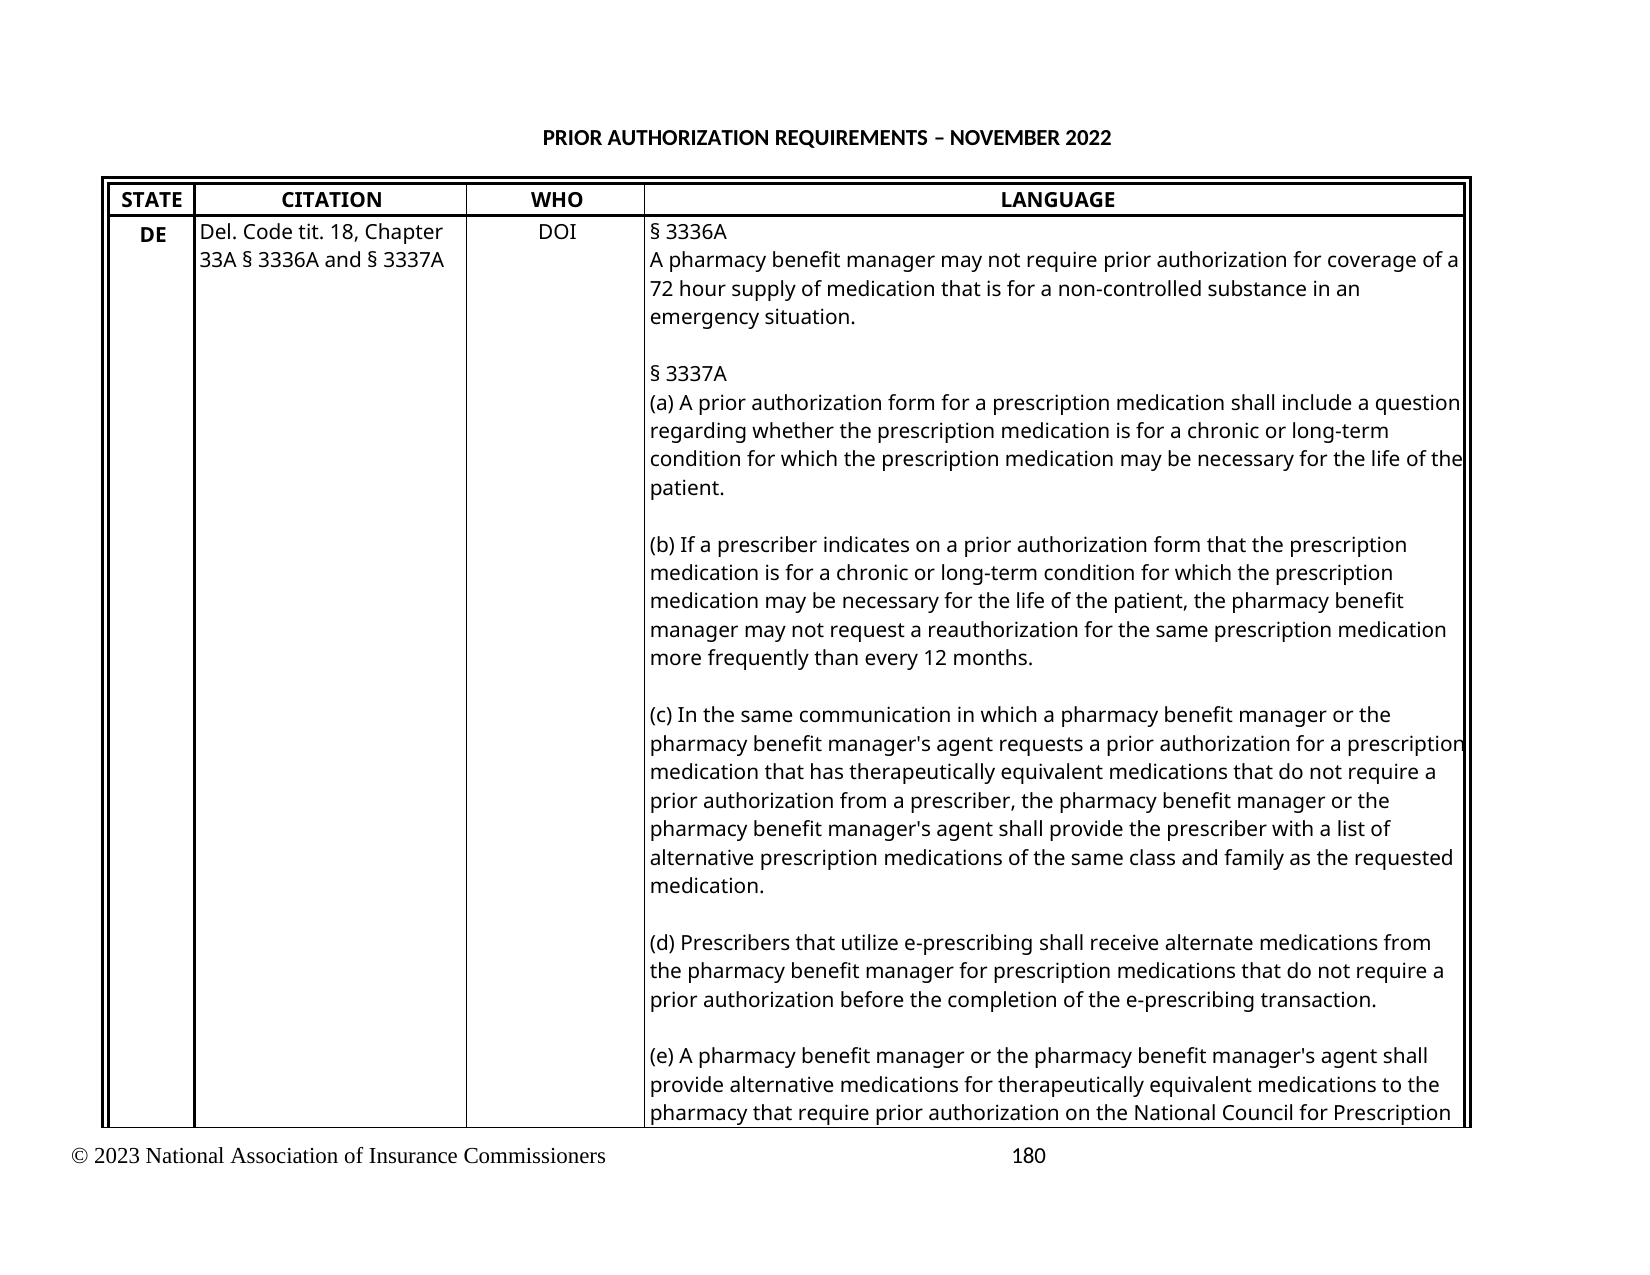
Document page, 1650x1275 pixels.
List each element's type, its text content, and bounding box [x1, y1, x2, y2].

text PRIOR AUTHORIZATION REQUIREMENTS – NOVEMBER 2022 [73, 125, 1581, 151]
table_header WHO [467, 185, 644, 214]
table_header CITATION [196, 185, 466, 214]
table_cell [196, 217, 466, 1127]
table_cell DE [110, 217, 193, 1127]
table_cell DOI [467, 217, 644, 1127]
table_header LANGUAGE [645, 179, 1468, 214]
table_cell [645, 217, 1463, 1127]
table_header STATE [106, 179, 195, 214]
